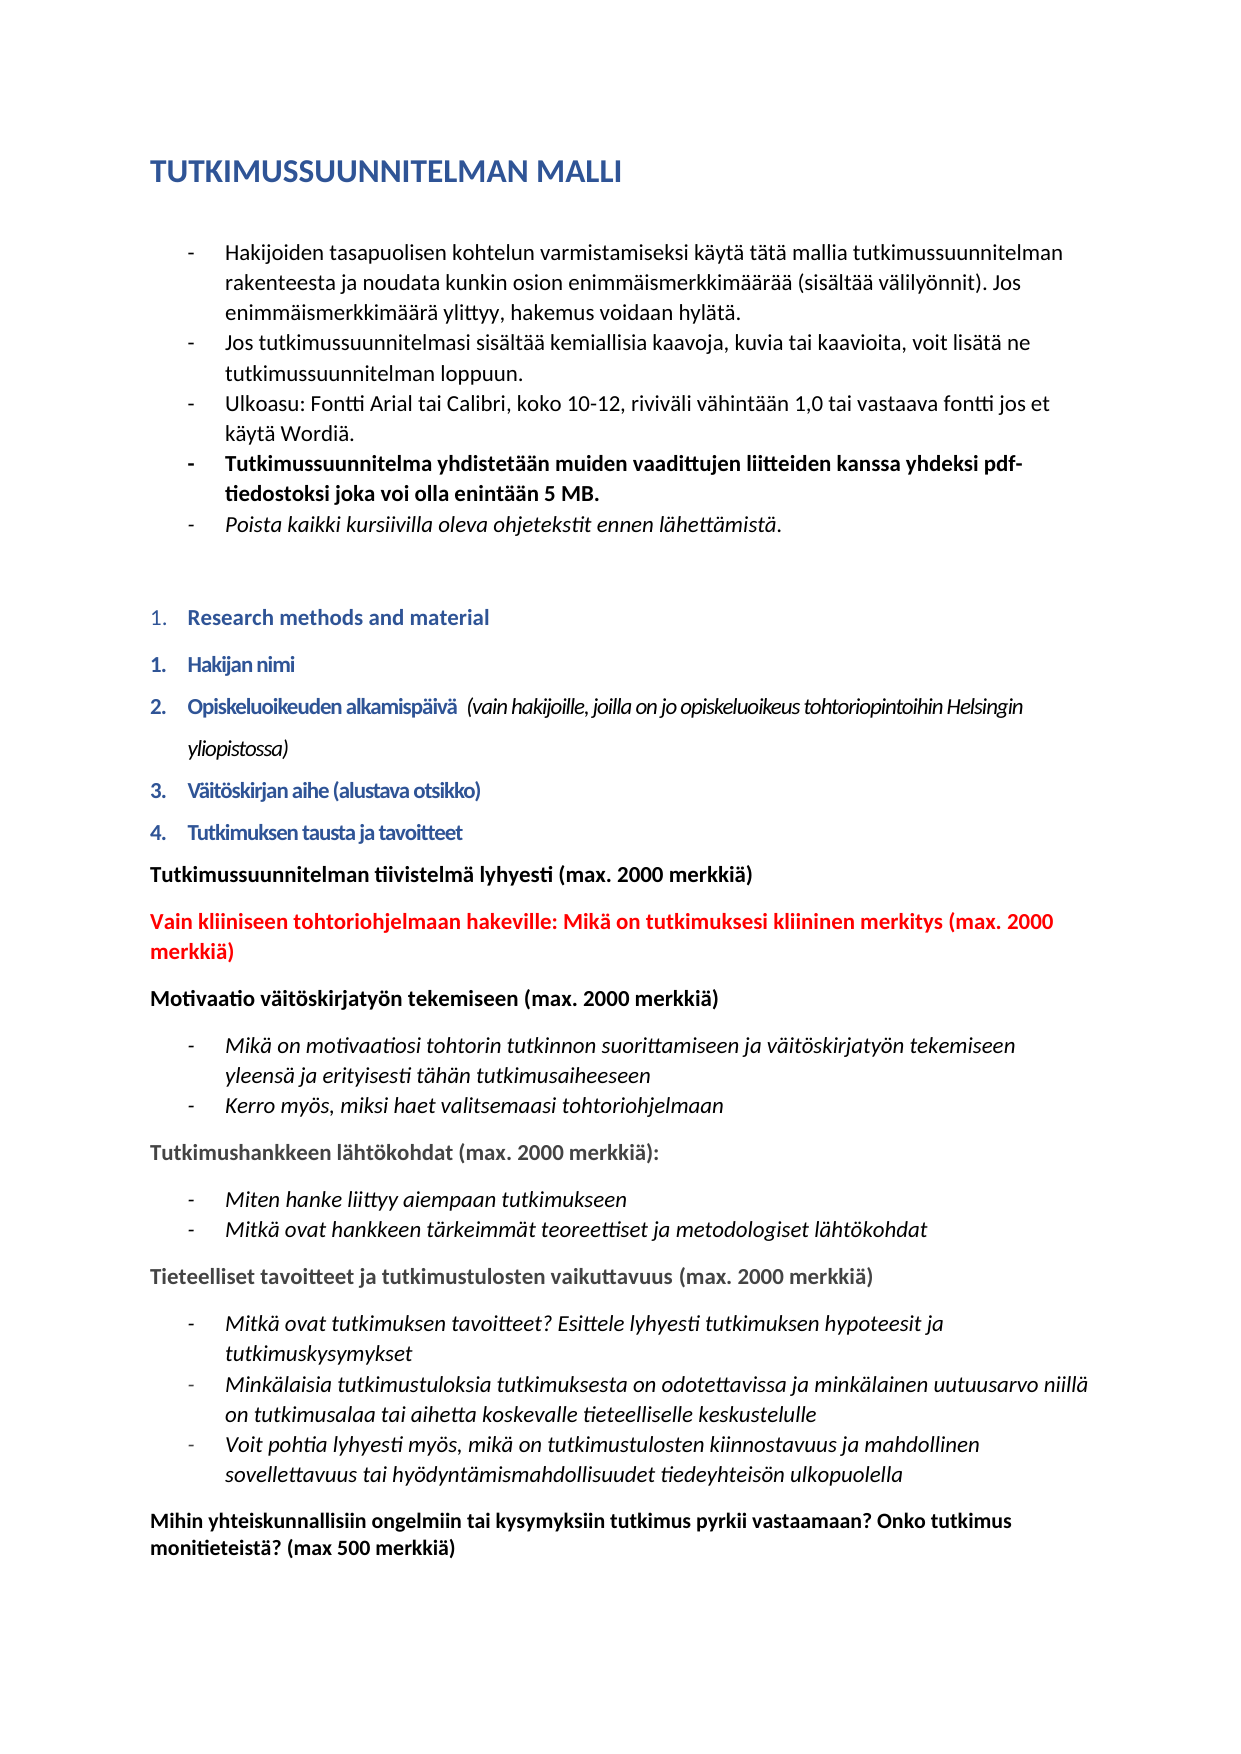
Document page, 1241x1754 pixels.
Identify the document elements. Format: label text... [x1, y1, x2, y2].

list Väitöskirjan aihe (alustava otsikko) [150, 776, 1090, 804]
list Hakijoiden tasapuolisen kohtelun varmistamiseksi käytä tätä mallia tutkimussuunnitelman rakenteesta ja noudata kunkin osion enimmäismerkkimäärää (sisältää välilyönnit). Jos enimmäismerkkimäärä ylittyy, hakemus voidaan hylätä. [187, 238, 1090, 326]
list Tutkimussuunnitelma yhdistetään muiden vaadittujen liitteiden kanssa yhdeksi pdf-tiedostoksi joka voi olla enintään 5 MB. [187, 449, 1090, 508]
list Kerro myös, miksi haet valitsemaasi tohtoriohjelmaan [187, 1092, 1090, 1119]
list Jos tutkimussuunnitelmasi sisältää kemiallisia kaavoja, kuvia tai kaavioita, voit lisätä ne tutkimussuunnitelman loppuun. [187, 328, 1090, 387]
list Mikä on motivaatiosi tohtorin tutkinnon suorittamiseen ja väitöskirjatyön tekemiseen yleensä ja erityisesti tähän tutkimusaiheeseen [187, 1031, 1090, 1089]
text Motivaatio väitöskirjatyön tekemiseen (max. 2000 merkkiä) [150, 984, 1090, 1012]
list Voit pohtia lyhyesti myös, mikä on tutkimustulosten kiinnostavuus ja mahdollinen sovellettavuus tai hyödyntämismahdollisuudet tiedeyhteisön ulkopuolella [187, 1430, 1105, 1488]
text Mihin yhteiskunnallisiin ongelmiin tai kysymyksiin tutkimus pyrkii vastaamaan? Onko tutkimus monitieteistä? (max 500 merkkiä) [150, 1507, 1090, 1561]
list TUTKIMUSSUUNNITELMAN MALLI [150, 150, 1090, 191]
list Research methods and material [150, 603, 1090, 632]
list Poista kaikki kursiivilla oleva ohjetekstit ennen lähettämistä. [187, 510, 1090, 538]
list Mitkä ovat hankkeen tärkeimmät teoreettiset ja metodologiset lähtökohdat [187, 1216, 1090, 1243]
list Opiskeluoikeuden alkamispäivä (vain hakijoille, joilla on jo opiskeluoikeus tohtoriopintoihin Helsingin yliopistossa) [150, 692, 1090, 762]
list Miten hanke liittyy aiempaan tutkimukseen [187, 1185, 1090, 1213]
text Tieteelliset tavoitteet ja tutkimustulosten vaikuttavuus (max. 2000 merkkiä) [150, 1262, 1105, 1290]
list Minkälaisia tutkimustuloksia tutkimuksesta on odotettavissa ja minkälainen uutuusarvo niillä on tutkimusalaa tai aihetta koskevalle tieteelliselle keskustelulle [187, 1370, 1105, 1428]
list Tutkimuksen tausta ja tavoitteet [150, 818, 1090, 846]
text Tutkimussuunnitelman tiivistelmä lyhyesti (max. 2000 merkkiä) [150, 860, 1090, 888]
text Tutkimushankkeen lähtökohdat (max. 2000 merkkiä): [150, 1138, 1090, 1166]
text Vain kliiniseen tohtoriohjelmaan hakeville: Mikä on tutkimuksesi kliininen merkitys (max. 2000 merkkiä) [150, 907, 1090, 965]
list Mitkä ovat tutkimuksen tavoitteet? Esittele lyhyesti tutkimuksen hypoteesit ja tutkimuskysymykset [187, 1309, 1105, 1367]
list Hakijan nimi [150, 650, 1090, 678]
list Ulkoasu: Fontti Arial tai Calibri, koko 10-12, riviväli vähintään 1,0 tai vastaava fontti jos et käytä Wordiä. [187, 389, 1090, 447]
